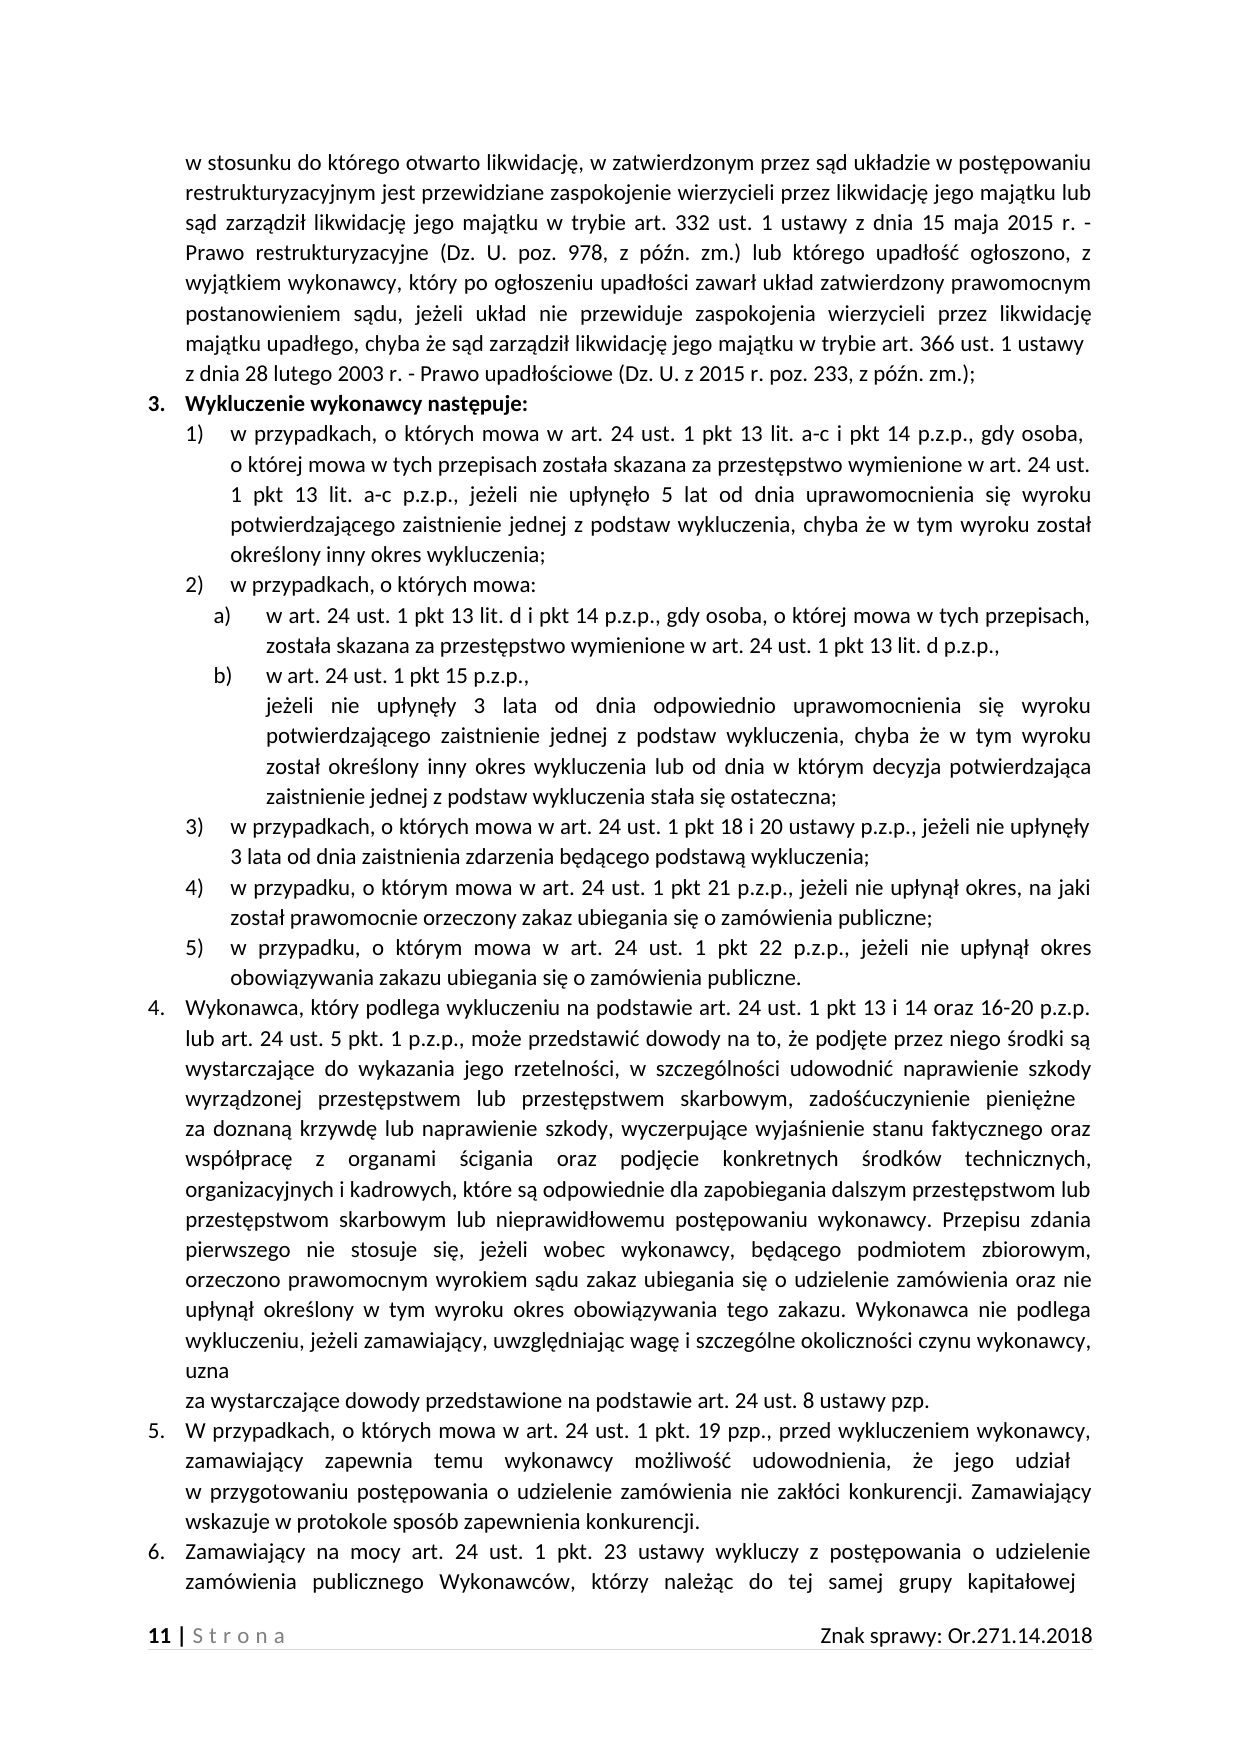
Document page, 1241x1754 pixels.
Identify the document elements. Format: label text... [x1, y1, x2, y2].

list w przypadkach, o których mowa w art. 24 ust. 1 pkt 18 i 20 ustawy p.z.p., jeżeli nie upłynęły 3 lata od dnia zaistnienia zdarzenia będącego podstawą wykluczenia; [185, 812, 1093, 870]
list w art. 24 ust. 1 pkt 15 p.z.p., [213, 661, 1093, 689]
list w przypadkach, o których mowa: [185, 571, 1093, 598]
list w stosunku do którego otwarto likwidację, w zatwierdzonym przez sąd układzie w postępowaniu restrukturyzacyjnym jest przewidziane zaspokojenie wierzycieli przez likwidację jego majątku lub sąd zarządził likwidację jego majątku w trybie art. 332 ust. 1 ustawy z dnia 15 maja 2015 r. - Prawo restrukturyzacyjne (Dz. U. poz. 978, z późn. zm.) lub którego upadłość ogłoszono, z wyjątkiem wykonawcy, który po ogłoszeniu upadłości zawarł układ zatwierdzony prawomocnym postanowieniem sądu, jeżeli układ nie przewiduje zaspokojenia wierzycieli przez likwidację majątku upadłego, chyba że sąd zarządził likwidację jego majątku w trybie art. 366 ust. 1 ustawy z dnia 28 lutego 2003 r. - Prawo upadłościowe (Dz. U. z 2015 r. poz. 233, z późn. zm.); [185, 148, 1093, 387]
list w art. 24 ust. 1 pkt 13 lit. d i pkt 14 p.z.p., gdy osoba, o której mowa w tych przepisach, została skazana za przestępstwo wymienione w art. 24 ust. 1 pkt 13 lit. d p.z.p., [213, 601, 1093, 659]
list Wykluczenie wykonawcy następuje: [148, 389, 1093, 417]
list w przypadku, o którym mowa w art. 24 ust. 1 pkt 22 p.z.p., jeżeli nie upłynął okres obowiązywania zakazu ubiegania się o zamówienia publiczne. [185, 933, 1093, 991]
list jeżeli nie upłynęły 3 lata od dnia odpowiednio uprawomocnienia się wyroku potwierdzającego zaistnienie jednej z podstaw wykluczenia, chyba że w tym wyroku został określony inny okres wykluczenia lub od dnia w którym decyzja potwierdzająca zaistnienie jednej z podstaw wykluczenia stała się ostateczna; [266, 691, 1093, 810]
list Wykonawca, który podlega wykluczeniu na podstawie art. 24 ust. 1 pkt 13 i 14 oraz 16-20 p.z.p. lub art. 24 ust. 5 pkt. 1 p.z.p., może przedstawić dowody na to, że podjęte przez niego środki są wystarczające do wykazania jego rzetelności, w szczególności udowodnić naprawienie szkody wyrządzonej przestępstwem lub przestępstwem skarbowym, zadośćuczynienie pieniężne za doznaną krzywdę lub naprawienie szkody, wyczerpujące wyjaśnienie stanu faktycznego oraz współpracę z organami ścigania oraz podjęcie konkretnych środków technicznych, organizacyjnych i kadrowych, które są odpowiednie dla zapobiegania dalszym przestępstwom lub przestępstwom skarbowym lub nieprawidłowemu postępowaniu wykonawcy. Przepisu zdania pierwszego nie stosuje się, jeżeli wobec wykonawcy, będącego podmiotem zbiorowym, orzeczono prawomocnym wyrokiem sądu zakaz ubiegania się o udzielenie zamówienia oraz nie upłynął określony w tym wyroku okres obowiązywania tego zakazu. Wykonawca nie podlega wykluczeniu, jeżeli zamawiający, uwzględniając wagę i szczególne okoliczności czynu wykonawcy, uzna za wystarczające dowody przedstawione na podstawie art. 24 ust. 8 ustawy pzp. [148, 993, 1093, 1414]
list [148, 1537, 1093, 1595]
list W przypadkach, o których mowa w art. 24 ust. 1 pkt. 19 pzp., przed wykluczeniem wykonawcy, zamawiający zapewnia temu wykonawcy możliwość udowodnienia, że jego udział w przygotowaniu postępowania o udzielenie zamówienia nie zakłóci konkurencji. Zamawiający wskazuje w protokole sposób zapewnienia konkurencji. [148, 1416, 1093, 1535]
list w przypadku, o którym mowa w art. 24 ust. 1 pkt 21 p.z.p., jeżeli nie upłynął okres, na jaki został prawomocnie orzeczony zakaz ubiegania się o zamówienia publiczne; [185, 873, 1093, 931]
list w przypadkach, o których mowa w art. 24 ust. 1 pkt 13 lit. a-c i pkt 14 p.z.p., gdy osoba, o której mowa w tych przepisach została skazana za przestępstwo wymienione w art. 24 ust. 1 pkt 13 lit. a-c p.z.p., jeżeli nie upłynęło 5 lat od dnia uprawomocnienia się wyroku potwierdzającego zaistnienie jednej z podstaw wykluczenia, chyba że w tym wyroku został określony inny okres wykluczenia; [185, 419, 1093, 568]
